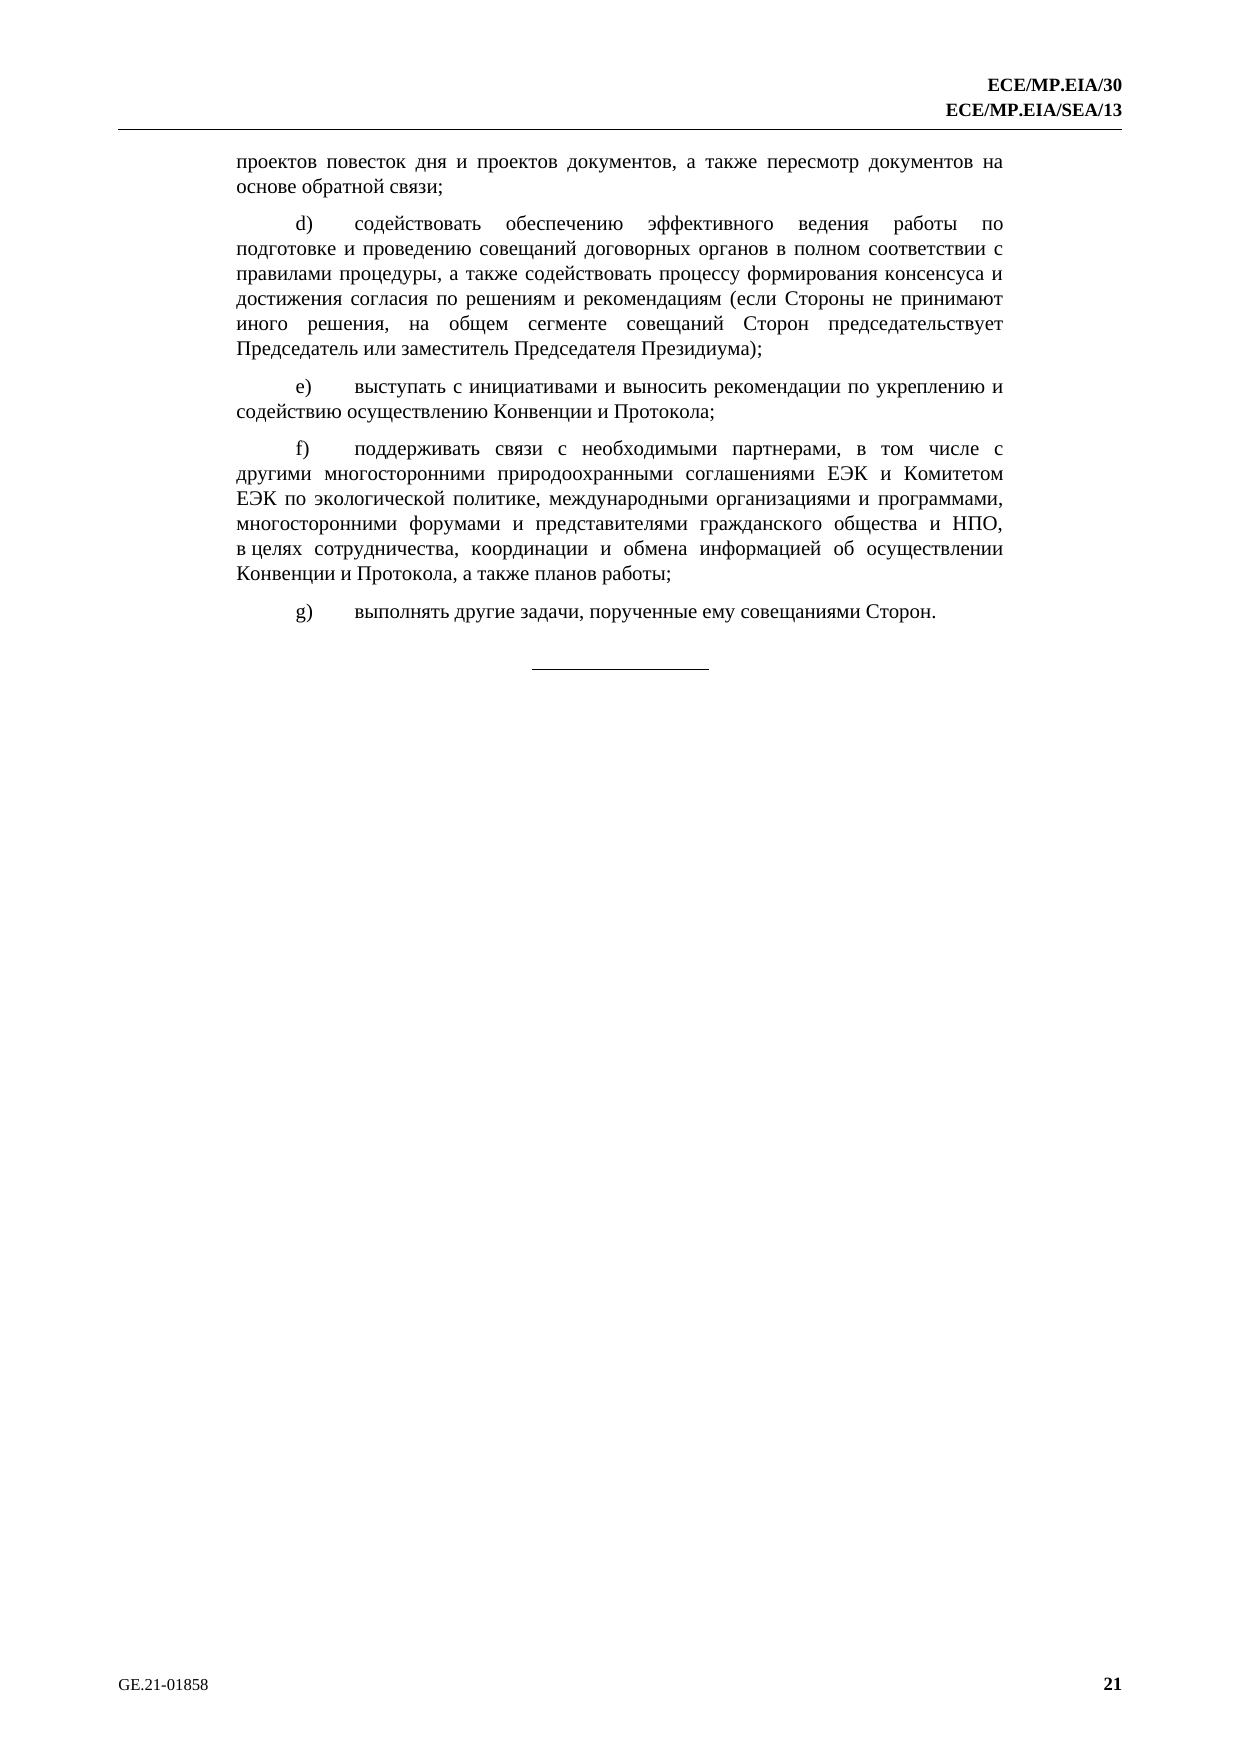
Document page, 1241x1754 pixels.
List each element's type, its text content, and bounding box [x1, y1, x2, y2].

text d) содействовать обеспечению эффективного ведения работы по подготовке и проведению совещаний договорных органов в полном соответствии с правилами процедуры, а также содействовать процессу формирования консенсуса и достижения согласия по решениям и рекомендациям (если Стороны не принимают иного решения, на общем сегменте совещаний Сторон председательствует Председатель или заместитель Председателя Президиума); [236, 210, 1004, 360]
text f) поддерживать связи с необходимыми партнерами, в том числе с другими многосторонними природоохранными соглашениями ЕЭК и Комитетом ЕЭК по экологической политике, международными организациями и программами, многосторонними форумами и представителями гражданского общества и НПО, в целях сотрудничества, координации и обмена информацией об осуществлении Конвенции и Протокола, а также планов работы; [236, 435, 1004, 585]
text g) выполнять другие задачи, порученные ему совещаниями Сторон. [236, 598, 1004, 623]
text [236, 148, 1004, 198]
text e) выступать с инициативами и выносить рекомендации по укреплению и содействию осуществлению Конвенции и Протокола; [236, 373, 1004, 423]
